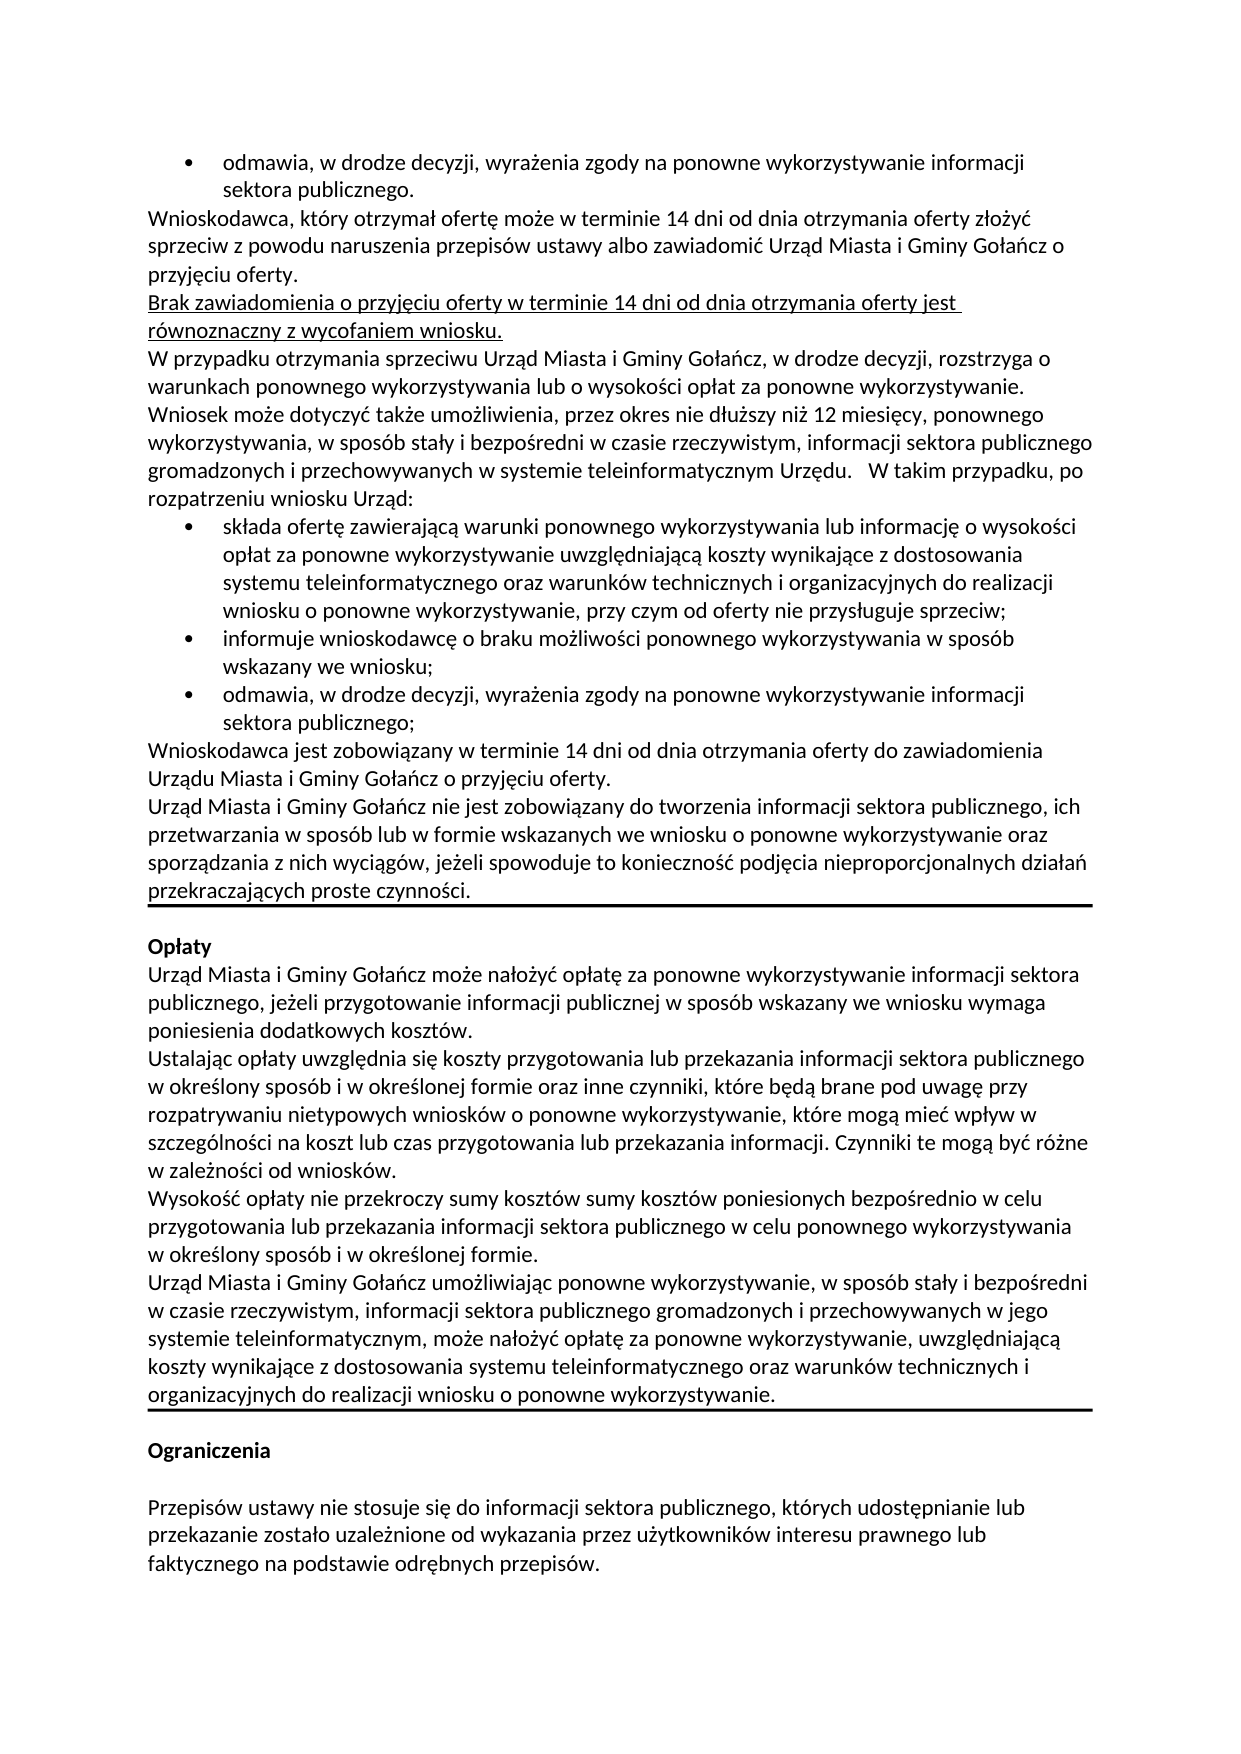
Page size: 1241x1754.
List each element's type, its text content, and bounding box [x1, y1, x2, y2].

text Opłaty [148, 932, 1093, 960]
text Wnioskodawca jest zobowiązany w terminie 14 dni od dnia otrzymania oferty do zawiadomienia Urządu Miasta i Gminy Gołańcz o przyjęciu oferty. [148, 736, 1093, 792]
list odmawia, w drodze decyzji, wyrażenia zgody na ponowne wykorzystywanie informacji sektora publicznego. [185, 148, 1093, 204]
text W przypadku otrzymania sprzeciwu Urząd Miasta i Gminy Gołańcz, w drodze decyzji, rozstrzyga o warunkach ponownego wykorzystywania lub o wysokości opłat za ponowne wykorzystywanie. [148, 344, 1093, 400]
list odmawia, w drodze decyzji, wyrażenia zgody na ponowne wykorzystywanie informacji sektora publicznego; [185, 680, 1093, 736]
text Ustalając opłaty uwzględnia się koszty przygotowania lub przekazania informacji sektora publicznego w określony sposób i w określonej formie oraz inne czynniki, które będą brane pod uwagę przy rozpatrywaniu nietypowych wniosków o ponowne wykorzystywanie, które mogą mieć wpływ w szczególności na koszt lub czas przygotowania lub przekazania informacji. Czynniki te mogą być różne w zależności od wniosków. Wysokość opłaty nie przekroczy sumy kosztów sumy kosztów poniesionych bezpośrednio w celu przygotowania lub przekazania informacji sektora publicznego w celu ponownego wykorzystywania w określony sposób i w określonej formie. [148, 1044, 1093, 1268]
text Urząd Miasta i Gminy Gołańcz umożliwiając ponowne wykorzystywanie, w sposób stały i bezpośredni w czasie rzeczywistym, informacji sektora publicznego gromadzonych i przechowywanych w jego systemie teleinformatycznym, może nałożyć opłatę za ponowne wykorzystywanie, uwzględniającą koszty wynikające z dostosowania systemu teleinformatycznego oraz warunków technicznych i organizacyjnych do realizacji wniosku o ponowne wykorzystywanie. [148, 1268, 1093, 1408]
text Urząd Miasta i Gminy Gołańcz nie jest zobowiązany do tworzenia informacji sektora publicznego, ich przetwarzania w sposób lub w formie wskazanych we wniosku o ponowne wykorzystywanie oraz sporządzania z nich wyciągów, jeżeli spowoduje to konieczność podjęcia nieproporcjonalnych działań przekraczających proste czynności. [148, 792, 1093, 904]
text Ograniczenia [148, 1437, 1093, 1464]
list informuje wnioskodawcę o braku możliwości ponownego wykorzystywania w sposób wskazany we wniosku; [185, 624, 1093, 680]
list składa ofertę zawierającą warunki ponownego wykorzystywania lub informację o wysokości opłat za ponowne wykorzystywanie uwzględniającą koszty wynikające z dostosowania systemu teleinformatycznego oraz warunków technicznych i organizacyjnych do realizacji wniosku o ponowne wykorzystywanie, przy czym od oferty nie przysługuje sprzeciw; [185, 512, 1093, 624]
text Wniosek może dotyczyć także umożliwienia, przez okres nie dłuższy niż 12 miesięcy, ponownego wykorzystywania, w sposób stały i bezpośredni w czasie rzeczywistym, informacji sektora publicznego gromadzonych i przechowywanych w systemie teleinformatycznym Urzędu. W takim przypadku, po rozpatrzeniu wniosku Urząd: [148, 400, 1093, 512]
text Wnioskodawca, który otrzymał ofertę może w terminie 14 dni od dnia otrzymania oferty złożyć sprzeciw z powodu naruszenia przepisów ustawy albo zawiadomić Urząd Miasta i Gminy Gołańcz o przyjęciu oferty. Brak zawiadomienia o przyjęciu oferty w terminie 14 dni od dnia otrzymania oferty jest równoznaczny z wycofaniem wniosku. [148, 204, 1093, 344]
text Przepisów ustawy nie stosuje się do informacji sektora publicznego, których udostępnianie lub przekazanie zostało uzależnione od wykazania przez użytkowników interesu prawnego lub faktycznego na podstawie odrębnych przepisów. [148, 1493, 1093, 1577]
text Urząd Miasta i Gminy Gołańcz może nałożyć opłatę za ponowne wykorzystywanie informacji sektora publicznego, jeżeli przygotowanie informacji publicznej w sposób wskazany we wniosku wymaga poniesienia dodatkowych kosztów. [148, 960, 1093, 1044]
